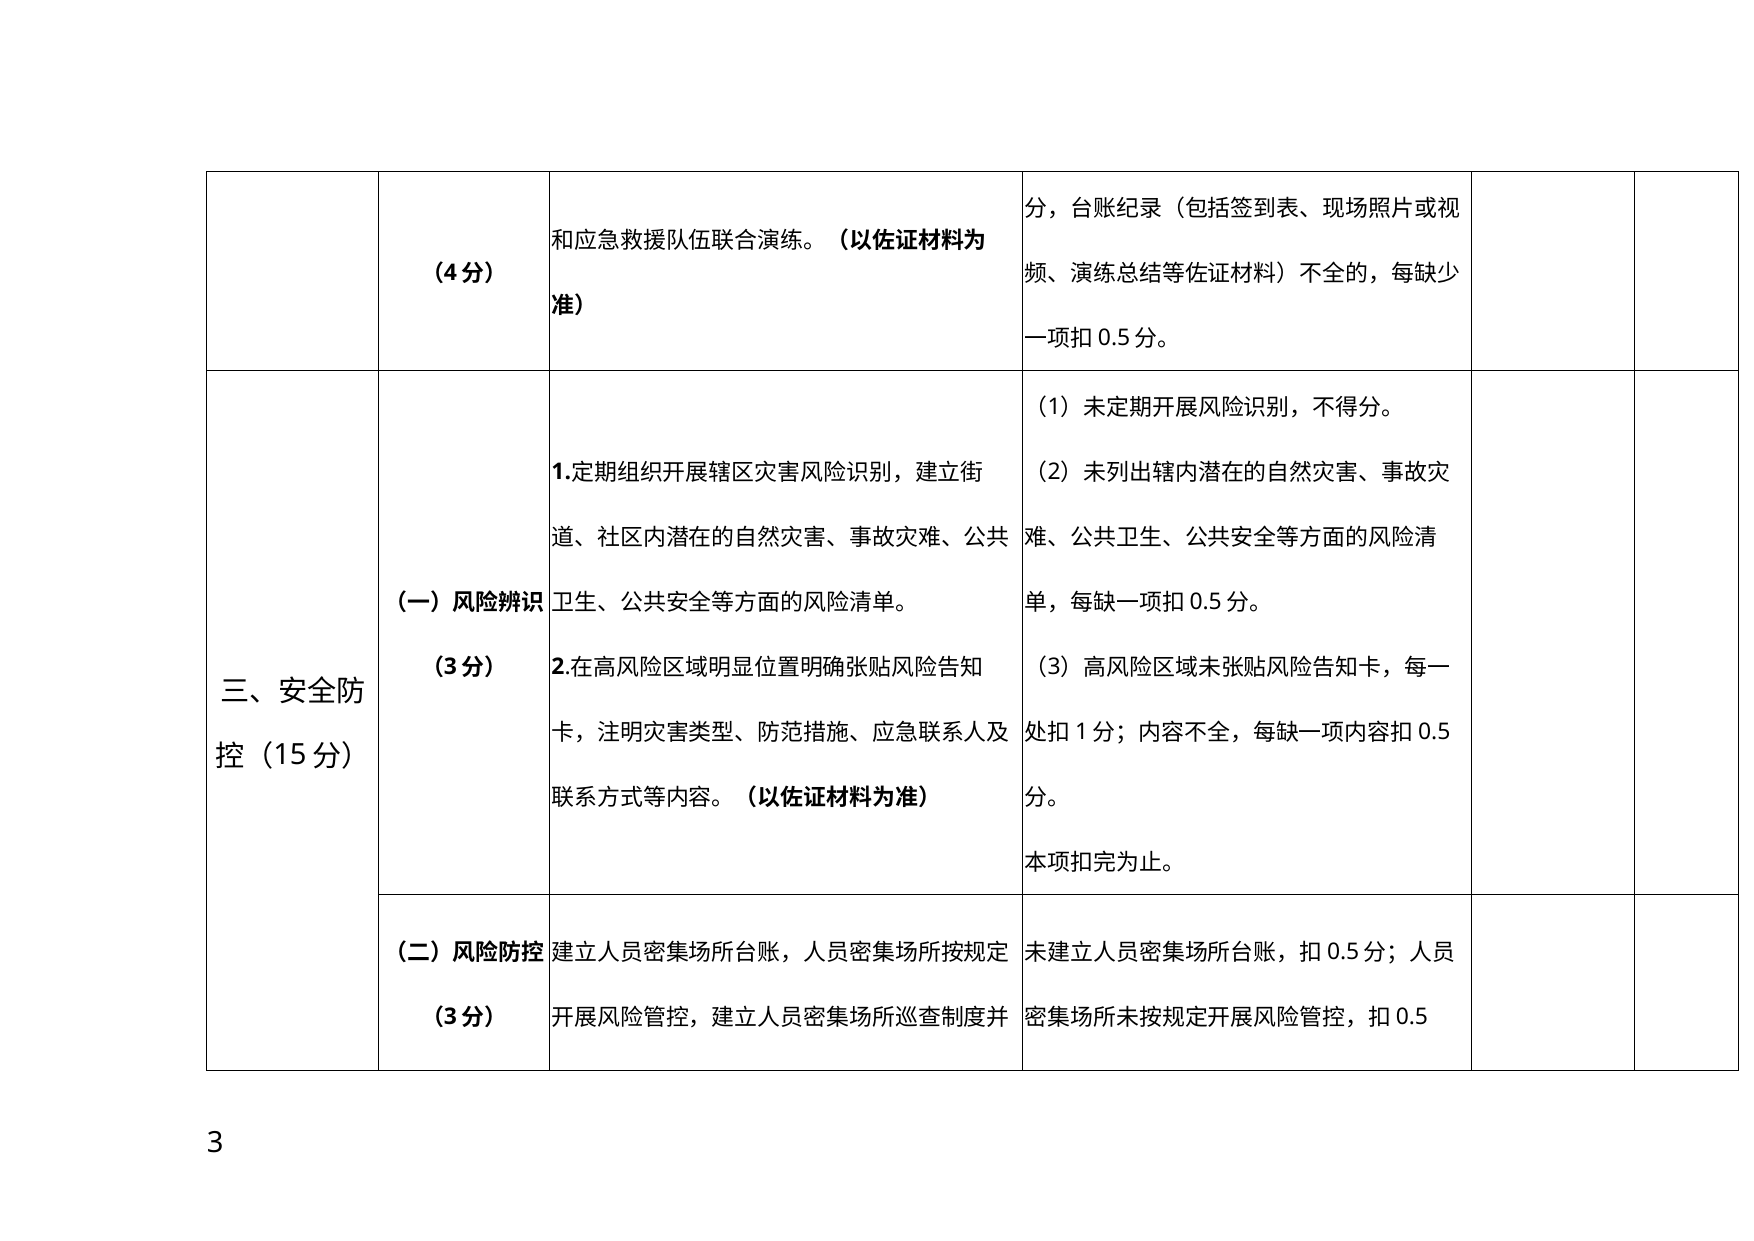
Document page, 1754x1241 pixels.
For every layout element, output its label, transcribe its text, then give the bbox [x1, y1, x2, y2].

table_cell [1472, 895, 1634, 1070]
table_cell （1）未定期开展风险识别，不得分。 （2）未列出辖内潜在的自然灾害、事故灾难、公共卫生、公共安全等方面的风险清单，每缺一项扣0.5分。 （3）高风险区域未张贴风险告知卡，每一处扣1分；内容不全，每缺一项内容扣0.5分。 本项扣完为止。 [1023, 371, 1471, 894]
table_cell （三）应急演练（4分） [379, 172, 549, 370]
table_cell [550, 895, 1022, 1070]
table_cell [1023, 172, 1471, 370]
table_cell （二）风险防控（3分） [379, 895, 549, 1070]
table_cell [1635, 371, 1738, 894]
table_cell [1635, 172, 1738, 370]
table_cell 1.定期组织开展辖区灾害风险识别，建立街道、社区内潜在的自然灾害、事故灾难、公共卫生、公共安全等方面的风险清单。 2.在高风险区域明显位置明确张贴风险告知卡，注明灾害类型、防范措施、应急联系人及联系方式等内容。（以佐证材料为准） [550, 371, 1022, 894]
table_cell （一）风险辨识（3分） [379, 371, 549, 894]
table_cell [1635, 895, 1738, 1070]
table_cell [550, 172, 1022, 370]
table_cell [1023, 895, 1471, 1070]
table_cell [1472, 172, 1634, 370]
table_cell 三、安全防控（15分） [207, 371, 378, 1070]
table_cell [1472, 371, 1634, 894]
